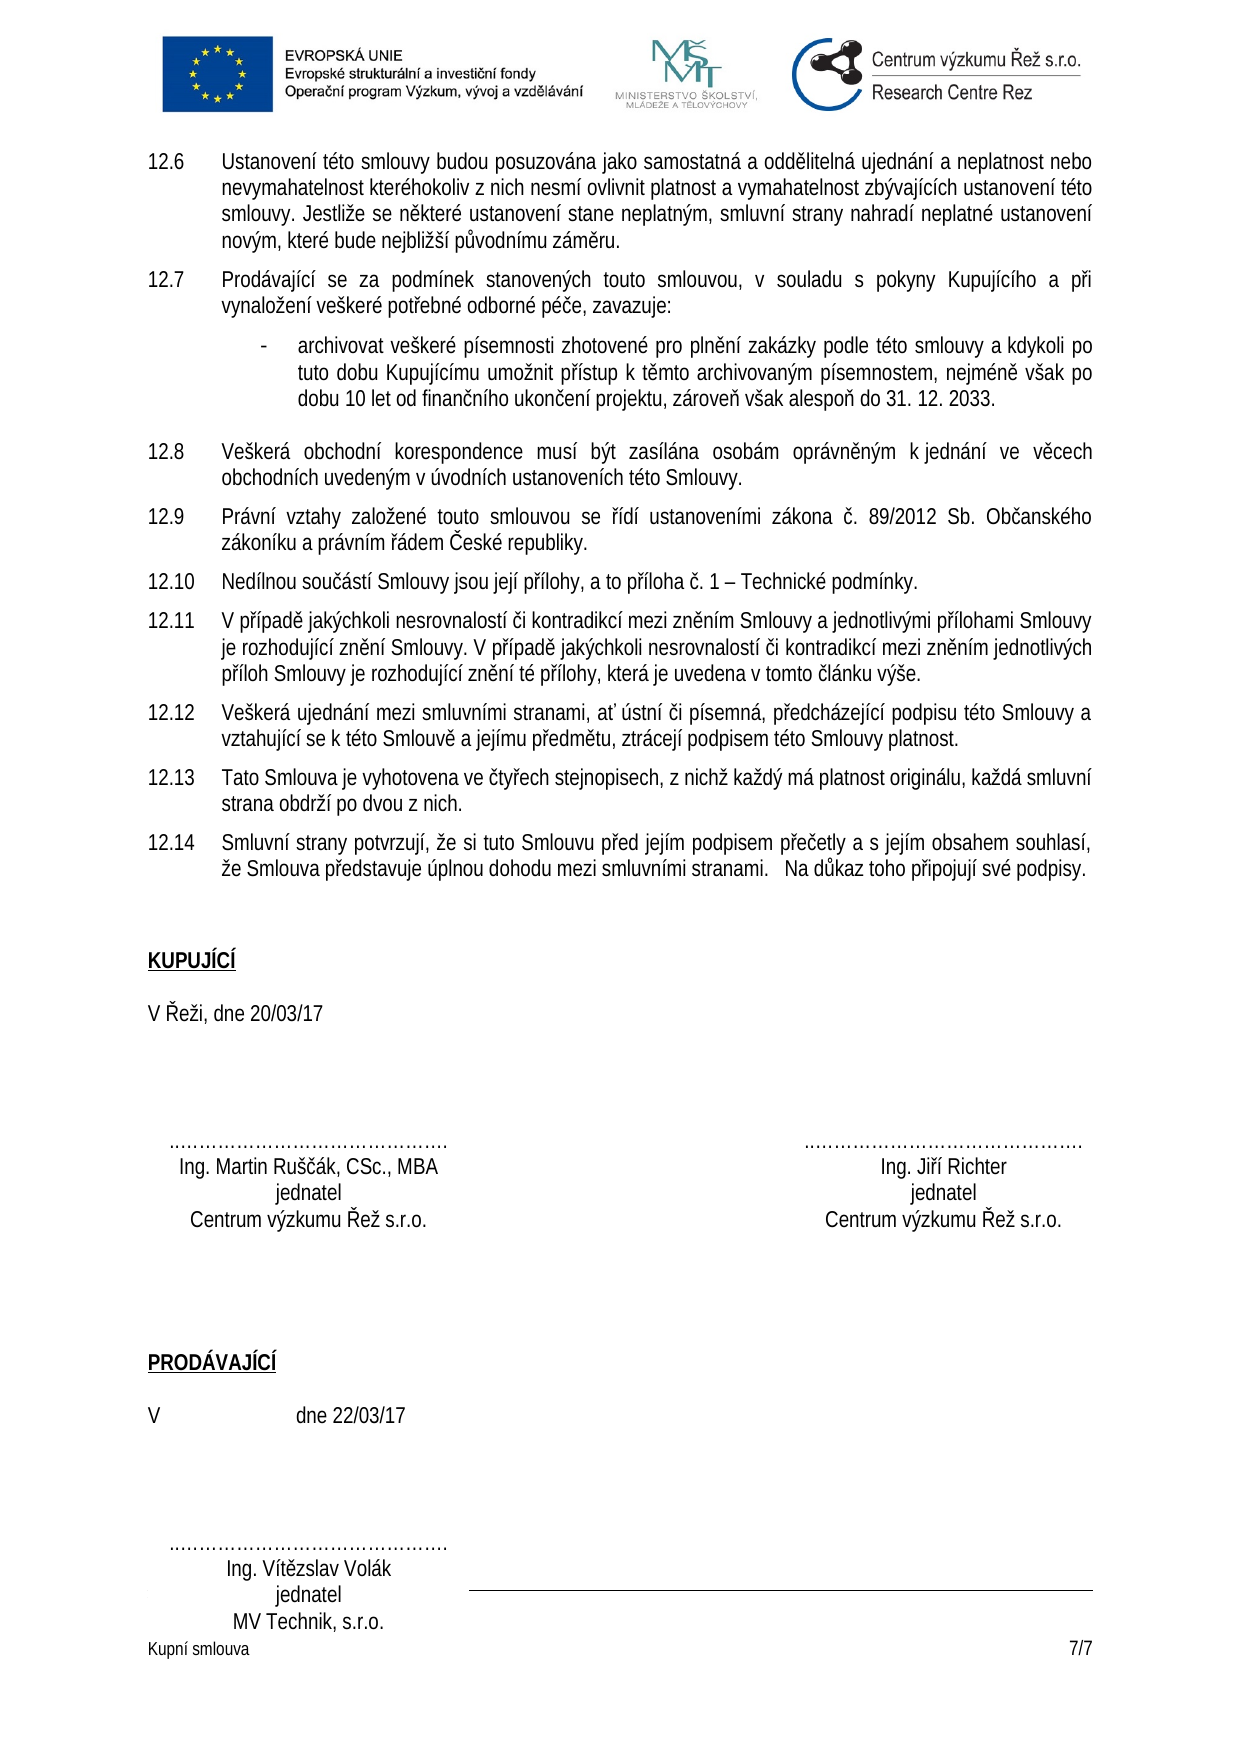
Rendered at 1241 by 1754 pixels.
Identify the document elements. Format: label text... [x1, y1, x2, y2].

subtitle Veškerá obchodní korespondence musí být zasílána osobám oprávněným k jednání ve věcech obchodních uvedeným v úvodních ustanoveních této Smlouvy. [148, 438, 1093, 491]
subtitle archivovat veškeré písemnosti zhotovené pro plnění zakázky podle této smlouvy a kdykoli po tuto dobu Kupujícímu umožnit přístup k těmto archivovaným písemnostem, nejméně však po dobu 10 let od finančního ukončení projektu, zároveň však alespoň do 31. 12. 2033. [260, 331, 1093, 411]
subtitle Nedílnou součástí Smlouvy jsou její přílohy, a to příloha č. 1 – Technické podmínky. [148, 568, 1093, 594]
subtitle Veškerá ujednání mezi smluvními stranami, ať ústní či písemná, předcházející podpisu této Smlouvy a vztahující se k této Smlouvě a jejímu předmětu, ztrácejí podpisem této Smlouvy platnost. [148, 699, 1093, 751]
text PRODÁVAJÍCÍ [148, 1349, 1093, 1375]
subtitle Právní vztahy založené touto smlouvou se řídí ustanoveními zákona č. 89/2012 Sb. Občanského zákoníku a právním řádem České republiky. [148, 503, 1093, 556]
subtitle V případě jakýchkoli nesrovnalostí či kontradikcí mezi zněním Smlouvy a jednotlivými přílohami Smlouvy je rozhodující znění Smlouvy. V případě jakýchkoli nesrovnalostí či kontradikcí mezi zněním jednotlivých příloh Smlouvy je rozhodující znění té přílohy, která je uvedena v tomto článku výše. [148, 607, 1093, 686]
picture [154, 13, 1100, 137]
subtitle Tato Smlouva je vyhotovena ve čtyřech stejnopisech, z nichž každý má platnost originálu, každá smluvní strana obdrží po dvou z nich. [148, 764, 1093, 817]
text KUPUJÍCÍ [148, 947, 1093, 973]
text V dne 22/03/17 [148, 1402, 1093, 1428]
subtitle Smluvní strany potvrzují, že si tuto Smlouvu před jejím podpisem přečetly a s jejím obsahem souhlasí, že Smlouva představuje úplnou dohodu mezi smluvními stranami. Na důkaz toho připojují své podpisy. [148, 829, 1093, 882]
text V Řeži, dne 20/03/17 [148, 1000, 1093, 1026]
subtitle Ustanovení této smlouvy budou posuzována jako samostatná a oddělitelná ujednání a neplatnost nebo nevymahatelnost kteréhokoliv z nich nesmí ovlivnit platnost a vymahatelnost zbývajících ustanovení této smlouvy. Jestliže se některé ustanovení stane neplatným, smluvní strany nahradí neplatné ustanovení novým, které bude nejbližší původnímu záměru. [148, 148, 1093, 253]
subtitle Prodávající se za podmínek stanovených touto smlouvou, v souladu s pokyny Kupujícího a při vynaložení veškeré potřebné odborné péče, zavazuje: [148, 266, 1093, 318]
